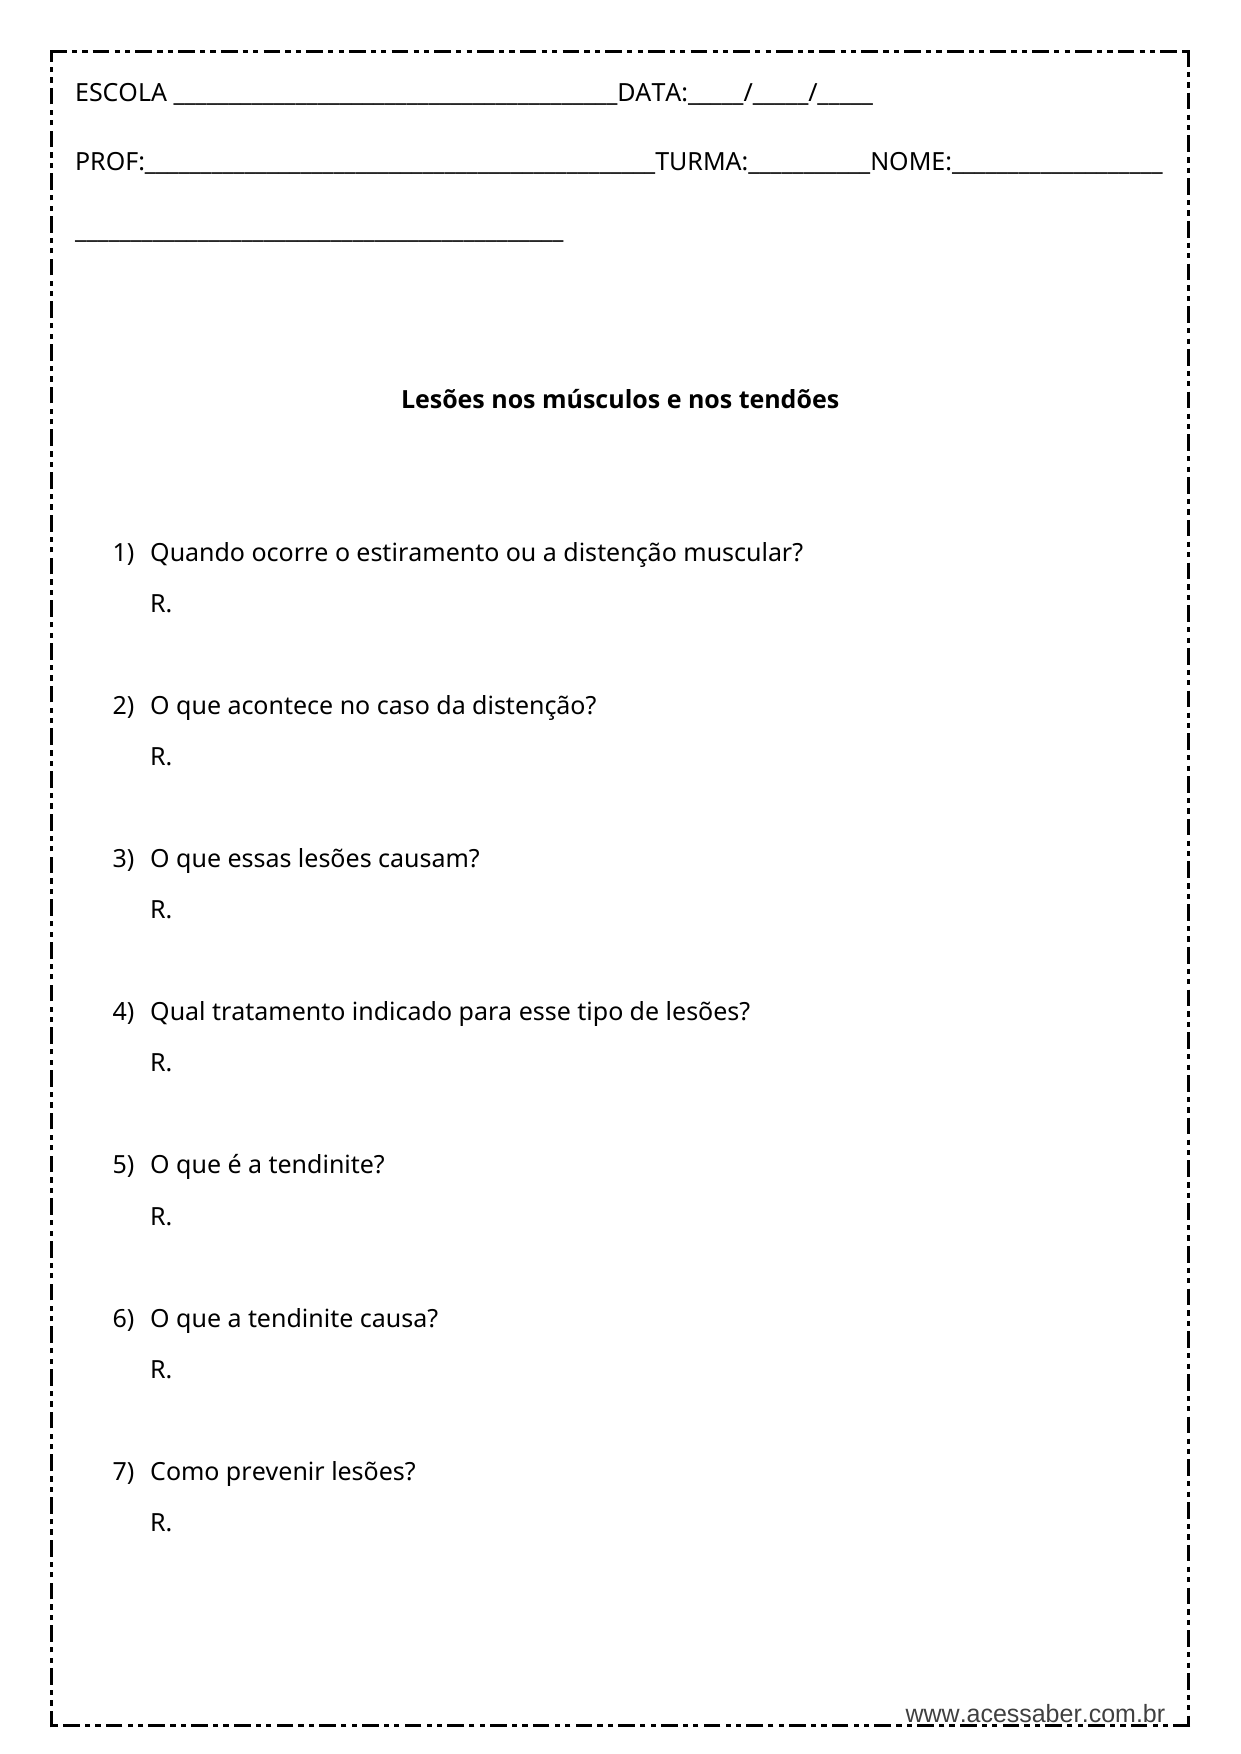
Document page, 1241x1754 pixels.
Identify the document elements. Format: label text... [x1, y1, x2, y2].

text ESCOLA ________________________________________DATA:_____/_____/_____ [75, 75, 1165, 109]
list R. [150, 739, 1165, 773]
list R. [150, 1351, 1165, 1385]
list O que a tendinite causa? [112, 1300, 1165, 1334]
list Quando ocorre o estiramento ou a distenção muscular? [112, 534, 1165, 569]
list R. [150, 1504, 1165, 1538]
list R. [150, 586, 1165, 620]
list R. [150, 1045, 1165, 1079]
list O que acontece no caso da distenção? [112, 688, 1165, 722]
list O que essas lesões causam? [112, 841, 1165, 875]
text PROF:______________________________________________TURMA:___________NOME:_______________________________________________________________ [75, 143, 1165, 245]
list Como prevenir lesões? [112, 1453, 1165, 1487]
text Lesões nos músculos e nos tendões [75, 381, 1165, 416]
list R. [150, 892, 1165, 926]
list O que é a tendinite? [112, 1147, 1165, 1181]
list R. [150, 1198, 1165, 1232]
list Qual tratamento indicado para esse tipo de lesões? [112, 994, 1165, 1028]
